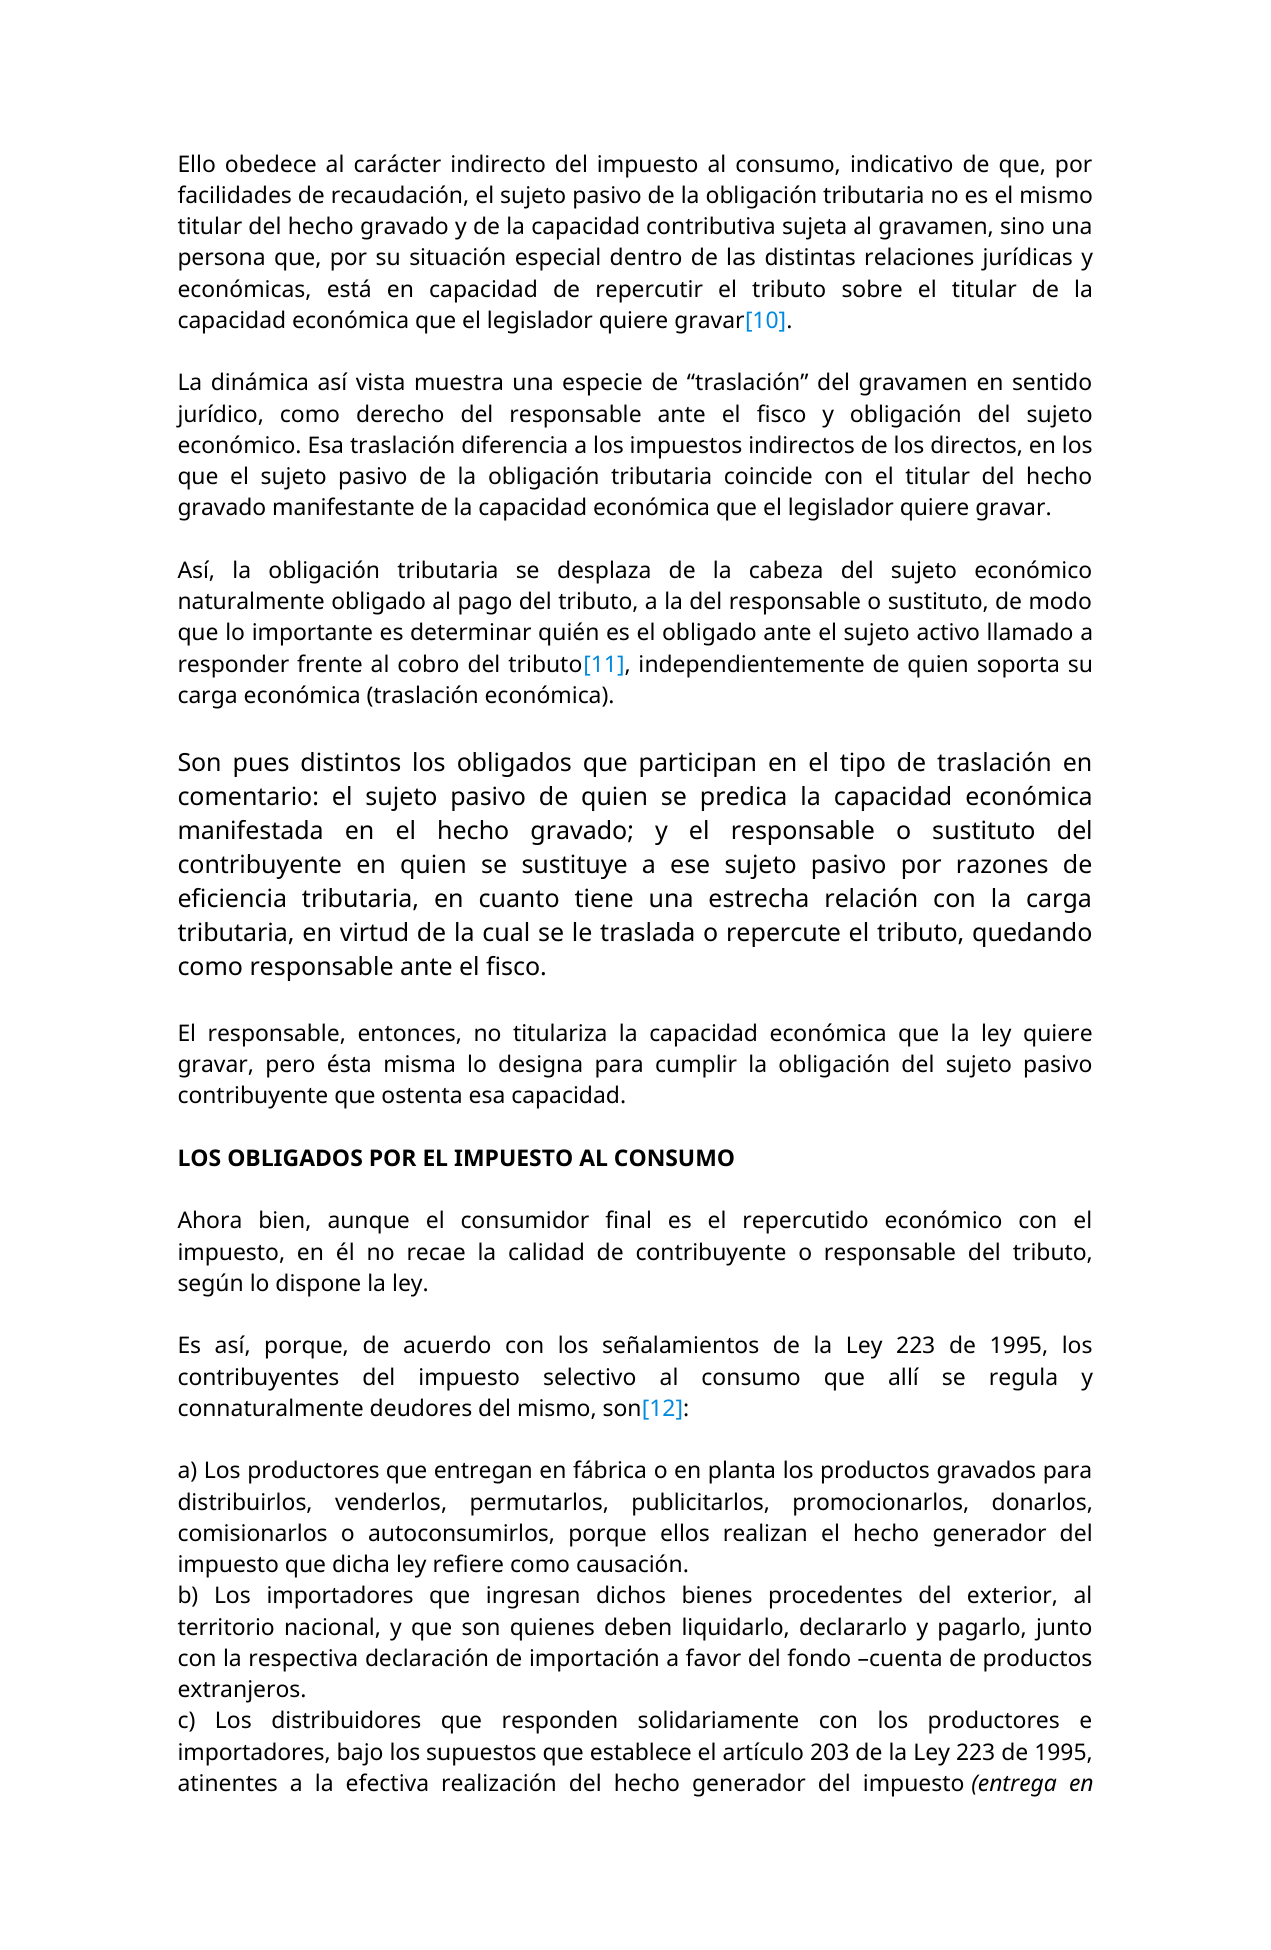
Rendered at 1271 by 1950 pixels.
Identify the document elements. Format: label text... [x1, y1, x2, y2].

text Ahora bien, aunque el consumidor final es el repercutido económico con el impuesto, en él no recae la calidad de contribuyente o responsable del tributo, según lo dispone la ley. [177, 1204, 1094, 1298]
text La dinámica así vista muestra una especie de “traslación” del gravamen en sentido jurídico, como derecho del responsable ante el fisco y obligación del sujeto económico. Esa traslación diferencia a los impuestos indirectos de los directos, en los que el sujeto pasivo de la obligación tributaria coincide con el titular del hecho gravado manifestante de la capacidad económica que el legislador quiere gravar. [177, 366, 1094, 523]
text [177, 1704, 1094, 1798]
text Así, la obligación tributaria se desplaza de la cabeza del sujeto económico naturalmente obligado al pago del tributo, a la del responsable o sustituto, de modo que lo importante es determinar quién es el obligado ante el sujeto activo llamado a responder frente al cobro del tributo[11], independientemente de quien soporta su carga económica (traslación económica). [177, 554, 1094, 710]
text LOS OBLIGADOS POR EL IMPUESTO AL CONSUMO [177, 1142, 1094, 1173]
text Ello obedece al carácter indirecto del impuesto al consumo, indicativo de que, por facilidades de recaudación, el sujeto pasivo de la obligación tributaria no es el mismo titular del hecho gravado y de la capacidad contributiva sujeta al gravamen, sino una persona que, por su situación especial dentro de las distintas relaciones jurídicas y económicas, está en capacidad de repercutir el tributo sobre el titular de la capacidad económica que el legislador quiere gravar[10]. [177, 148, 1094, 335]
text El responsable, entonces, no titulariza la capacidad económica que la ley quiere gravar, pero ésta misma lo designa para cumplir la obligación del sujeto pasivo contribuyente que ostenta esa capacidad. [177, 1017, 1094, 1110]
text Son pues distintos los obligados que participan en el tipo de traslación en comentario: el sujeto pasivo de quien se predica la capacidad económica manifestada en el hecho gravado; y el responsable o sustituto del contribuyente en quien se sustituye a ese sujeto pasivo por razones de eficiencia tributaria, en cuanto tiene una estrecha relación con la carga tributaria, en virtud de la cual se le traslada o repercute el tributo, quedando como responsable ante el fisco. [177, 744, 1094, 983]
text a) Los productores que entregan en fábrica o en planta los productos gravados para distribuirlos, venderlos, permutarlos, publicitarlos, promocionarlos, donarlos, comisionarlos o autoconsumirlos, porque ellos realizan el hecho generador del impuesto que dicha ley refiere como causación. [177, 1454, 1094, 1579]
text Es así, porque, de acuerdo con los señalamientos de la Ley 223 de 1995, los contribuyentes del impuesto selectivo al consumo que allí se regula y connaturalmente deudores del mismo, son[12]: [177, 1329, 1094, 1423]
text b) Los importadores que ingresan dichos bienes procedentes del exterior, al territorio nacional, y que son quienes deben liquidarlo, declararlo y pagarlo, junto con la respectiva declaración de importación a favor del fondo –cuenta de productos extranjeros. [177, 1579, 1094, 1704]
